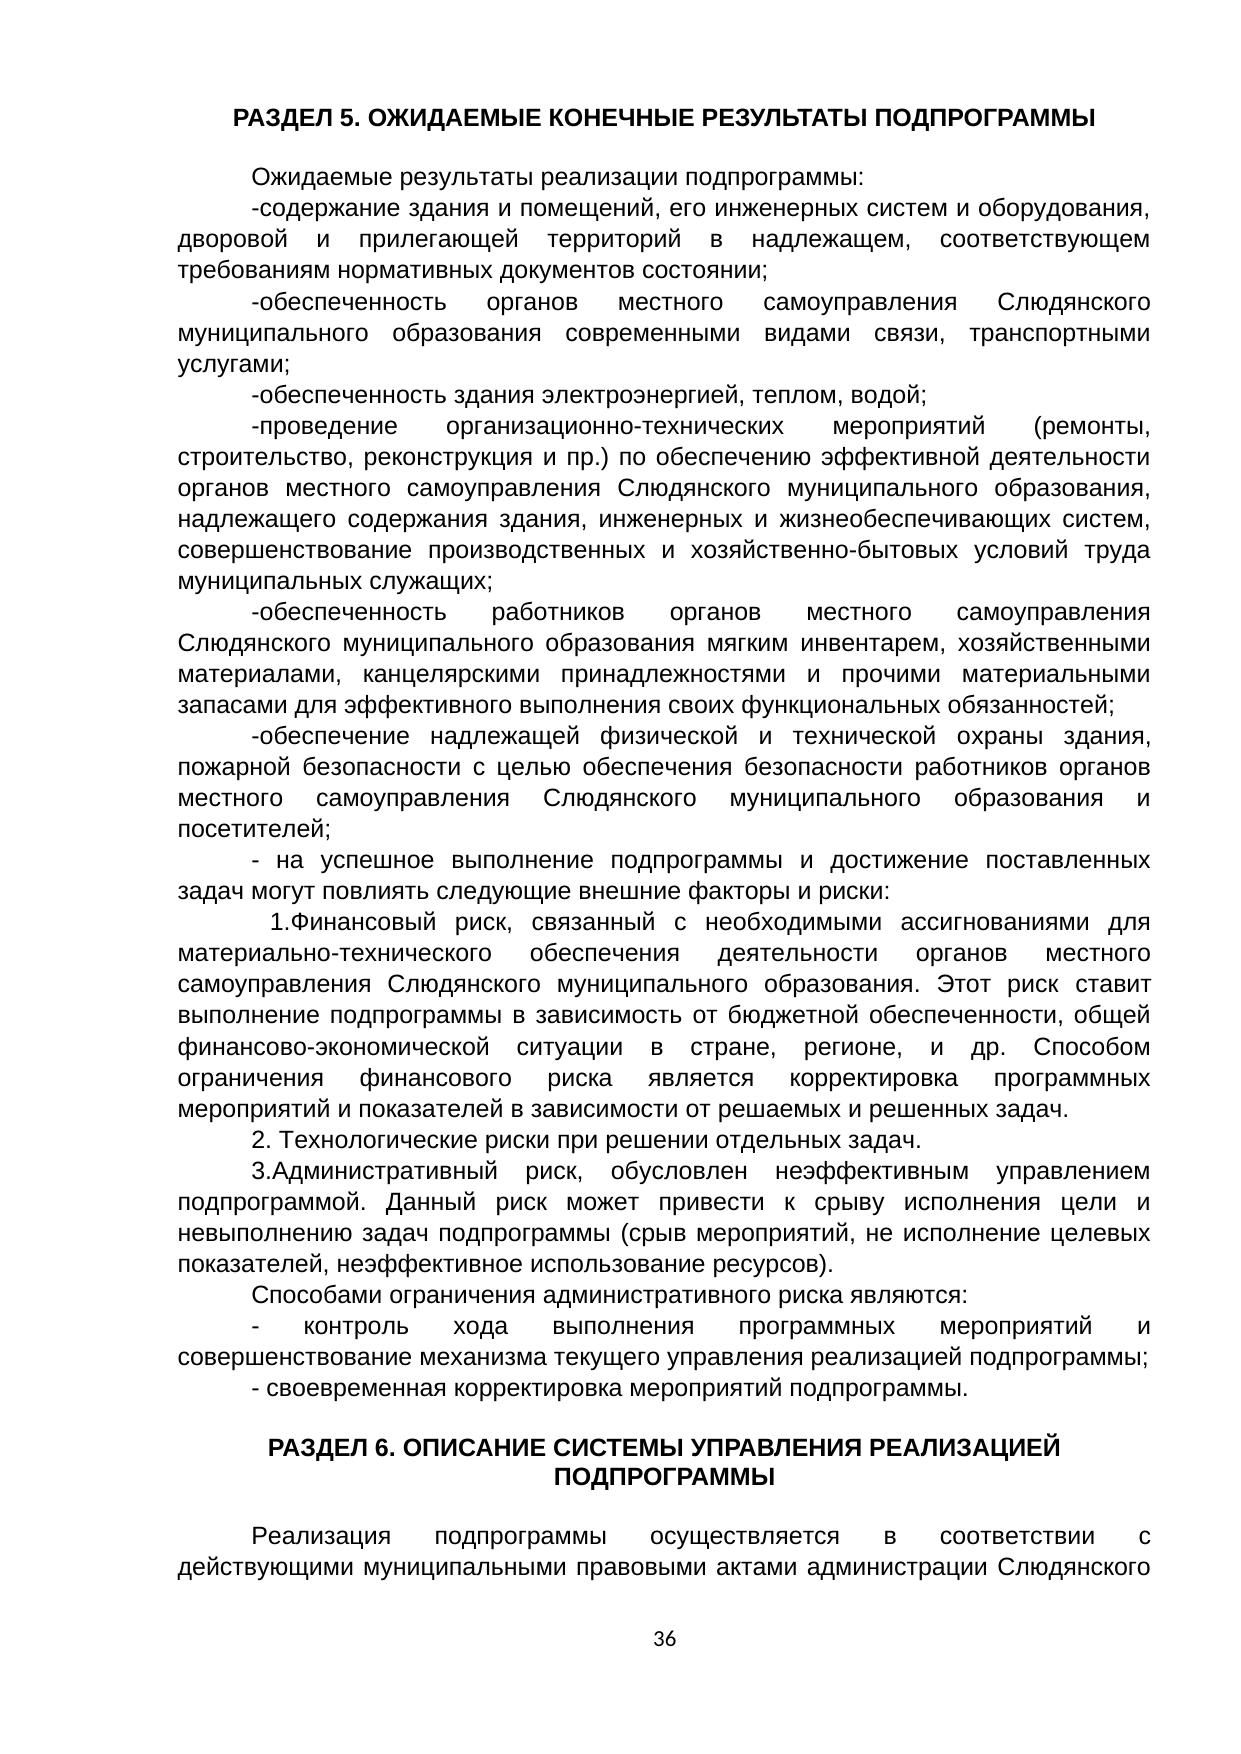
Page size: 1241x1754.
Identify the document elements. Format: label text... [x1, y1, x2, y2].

text -содержание здания и помещений, его инженерных систем и оборудования, дворовой и прилегающей территорий в надлежащем, соответствующем требованиям нормативных документов состоянии; [177, 193, 1152, 284]
text -обеспеченность органов местного самоуправления Слюдянского муниципального образования современными видами связи, транспортными услугами; [177, 286, 1152, 377]
text Ожидаемые результаты реализации подпрограммы: [177, 162, 1152, 191]
text -проведение организационно-технических мероприятий (ремонты, строительство, реконструкция и пр.) по обеспечению эффективной деятельности органов местного самоуправления Слюдянского муниципального образования, надлежащего содержания здания, инженерных и жизнеобеспечивающих систем, совершенствование производственных и хозяйственно-бытовых условий труда муниципальных служащих; [177, 411, 1152, 594]
subtitle РАЗДЕЛ 6. ОПИСАНИЕ СИСТЕМЫ УПРАВЛЕНИЯ РЕАЛИЗАЦИЕЙ ПОДПРОГРАММЫ [177, 1433, 1152, 1490]
text -обеспеченность здания электроэнергией, теплом, водой; [177, 379, 1152, 408]
text - на успешное выполнение подпрограммы и достижение поставленных задач могут повлиять следующие внешние факторы и риски: [177, 845, 1152, 905]
text - своевременная корректировка мероприятий подпрограммы. [177, 1373, 1152, 1402]
text 3.Административный риск, обусловлен неэффективным управлением подпрограммой. Данный риск может привести к срыву исполнения цели и невыполнению задач подпрограммы (срыв мероприятий, не исполнение целевых показателей, неэффективное использование ресурсов). [177, 1156, 1152, 1277]
text -обеспеченность работников органов местного самоуправления Слюдянского муниципального образования мягким инвентарем, хозяйственными материалами, канцелярскими принадлежностями и прочими материальными запасами для эффективного выполнения своих функциональных обязанностей; [177, 597, 1152, 719]
text -обеспечение надлежащей физической и технической охраны здания, пожарной безопасности с целью обеспечения безопасности работников органов местного самоуправления Слюдянского муниципального образования и посетителей; [177, 721, 1152, 843]
text Способами ограничения административного риска являются: [177, 1280, 1152, 1308]
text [177, 1521, 1152, 1581]
text 1.Финансовый риск, связанный с необходимыми ассигнованиями для материально-технического обеспечения деятельности органов местного самоуправления Слюдянского муниципального образования. Этот риск ставит выполнение подпрограммы в зависимость от бюджетной обеспеченности, общей финансово-экономической ситуации в стране, регионе, и др. Способом ограничения финансового риска является корректировка программных мероприятий и показателей в зависимости от решаемых и решенных задач. [177, 907, 1152, 1122]
text - контроль хода выполнения программных мероприятий и совершенствование механизма текущего управления реализацией подпрограммы; [177, 1311, 1152, 1371]
text 2. Технологические риски при решении отдельных задач. [177, 1124, 1152, 1153]
subtitle РАЗДЕЛ 5. ОЖИДАЕМЫЕ КОНЕЧНЫЕ РЕЗУЛЬТАТЫ ПОДПРОГРАММЫ [177, 102, 1152, 131]
